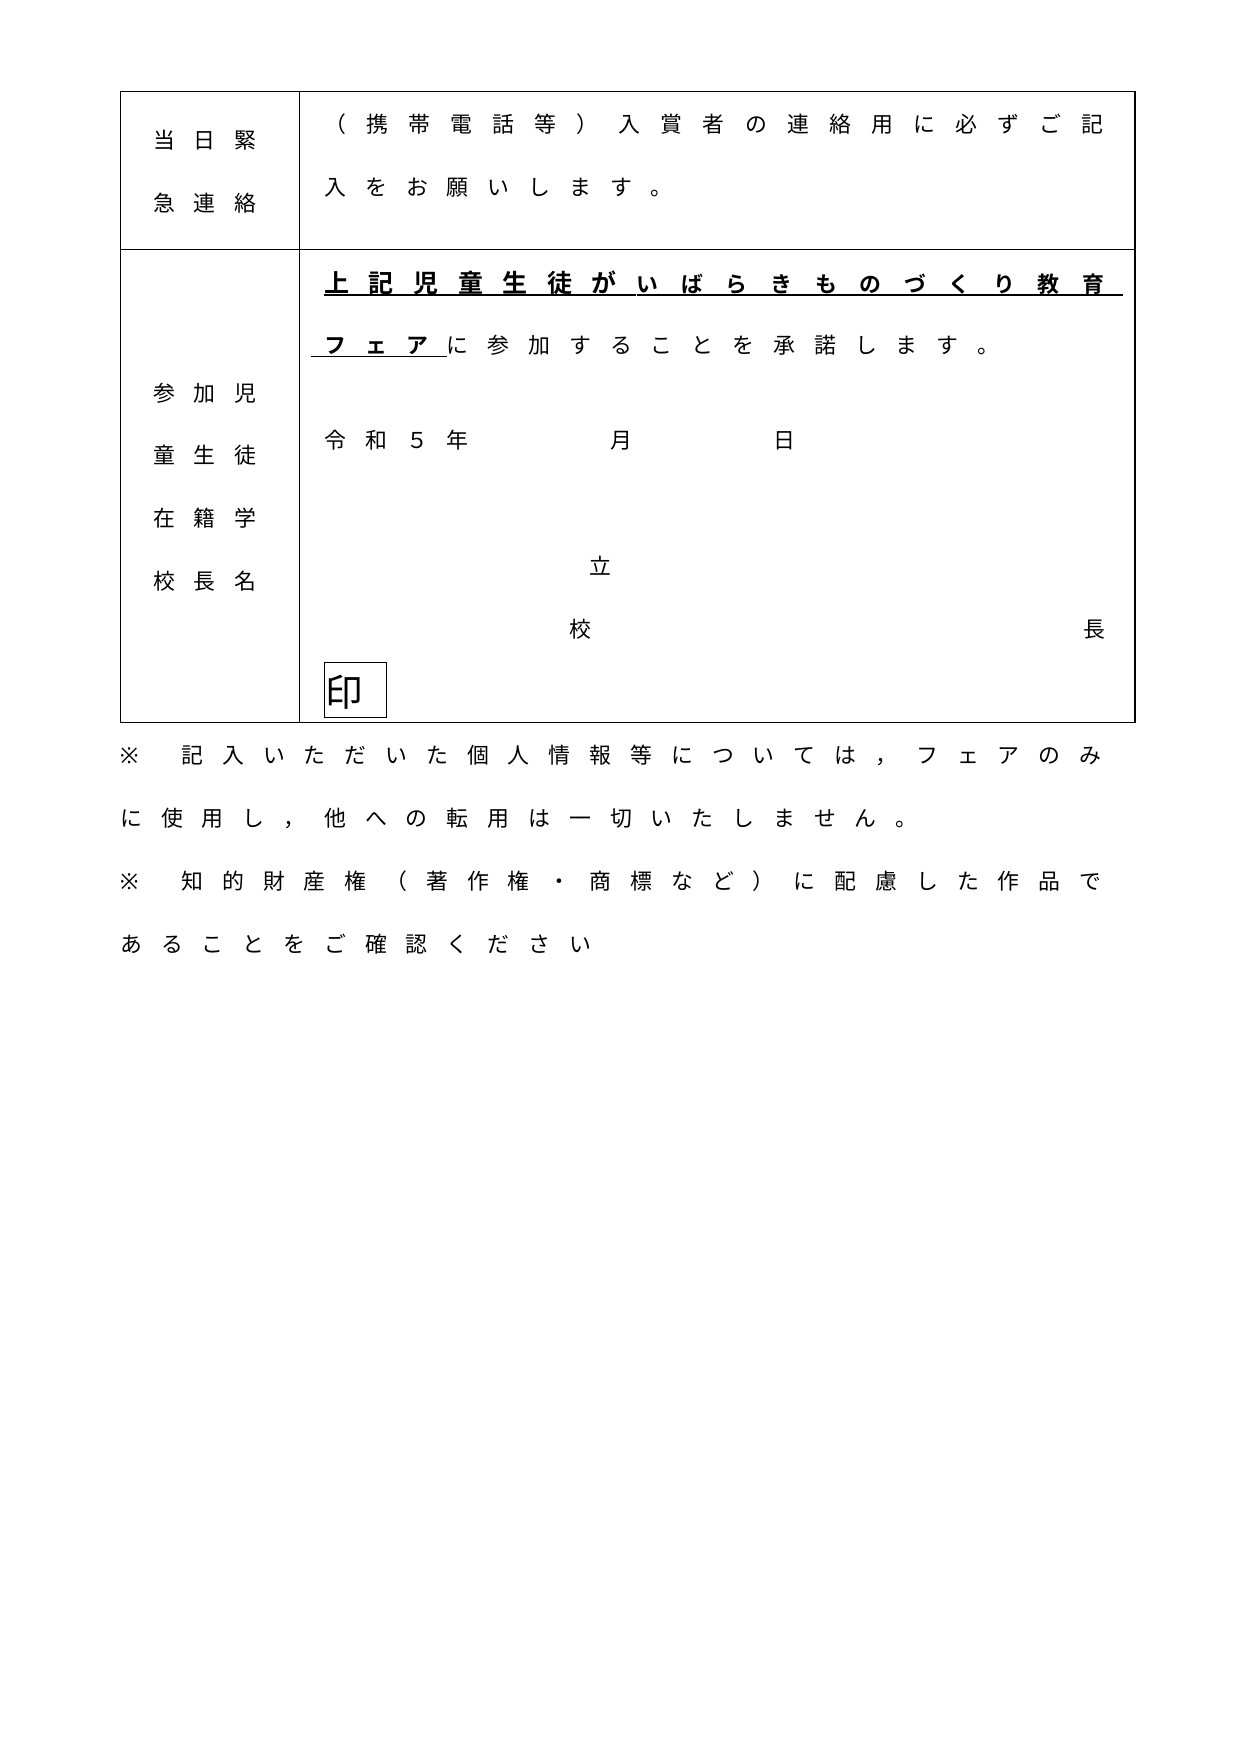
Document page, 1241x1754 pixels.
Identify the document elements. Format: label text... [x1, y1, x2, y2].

text ※ 知的財産権（著作権・商標など）に配慮した作品であることをご確認ください [120, 849, 1120, 974]
table_cell 上記児童生徒がいばらきものづくり教育フェアに参加することを承諾します。 令和５年 月 日 立 校 長 印 [300, 250, 1134, 722]
table_cell 参加児童生徒 在籍学校長名 [121, 250, 299, 722]
table_cell 当日緊急連絡 [121, 92, 299, 249]
text ※ 記入いただいた個人情報等については，フェアのみに使用し，他への転用は一切いたしません。 [120, 723, 1120, 849]
table_cell （携帯電話等）入賞者の連絡用に必ずご記入をお願いします。 [300, 92, 1134, 249]
